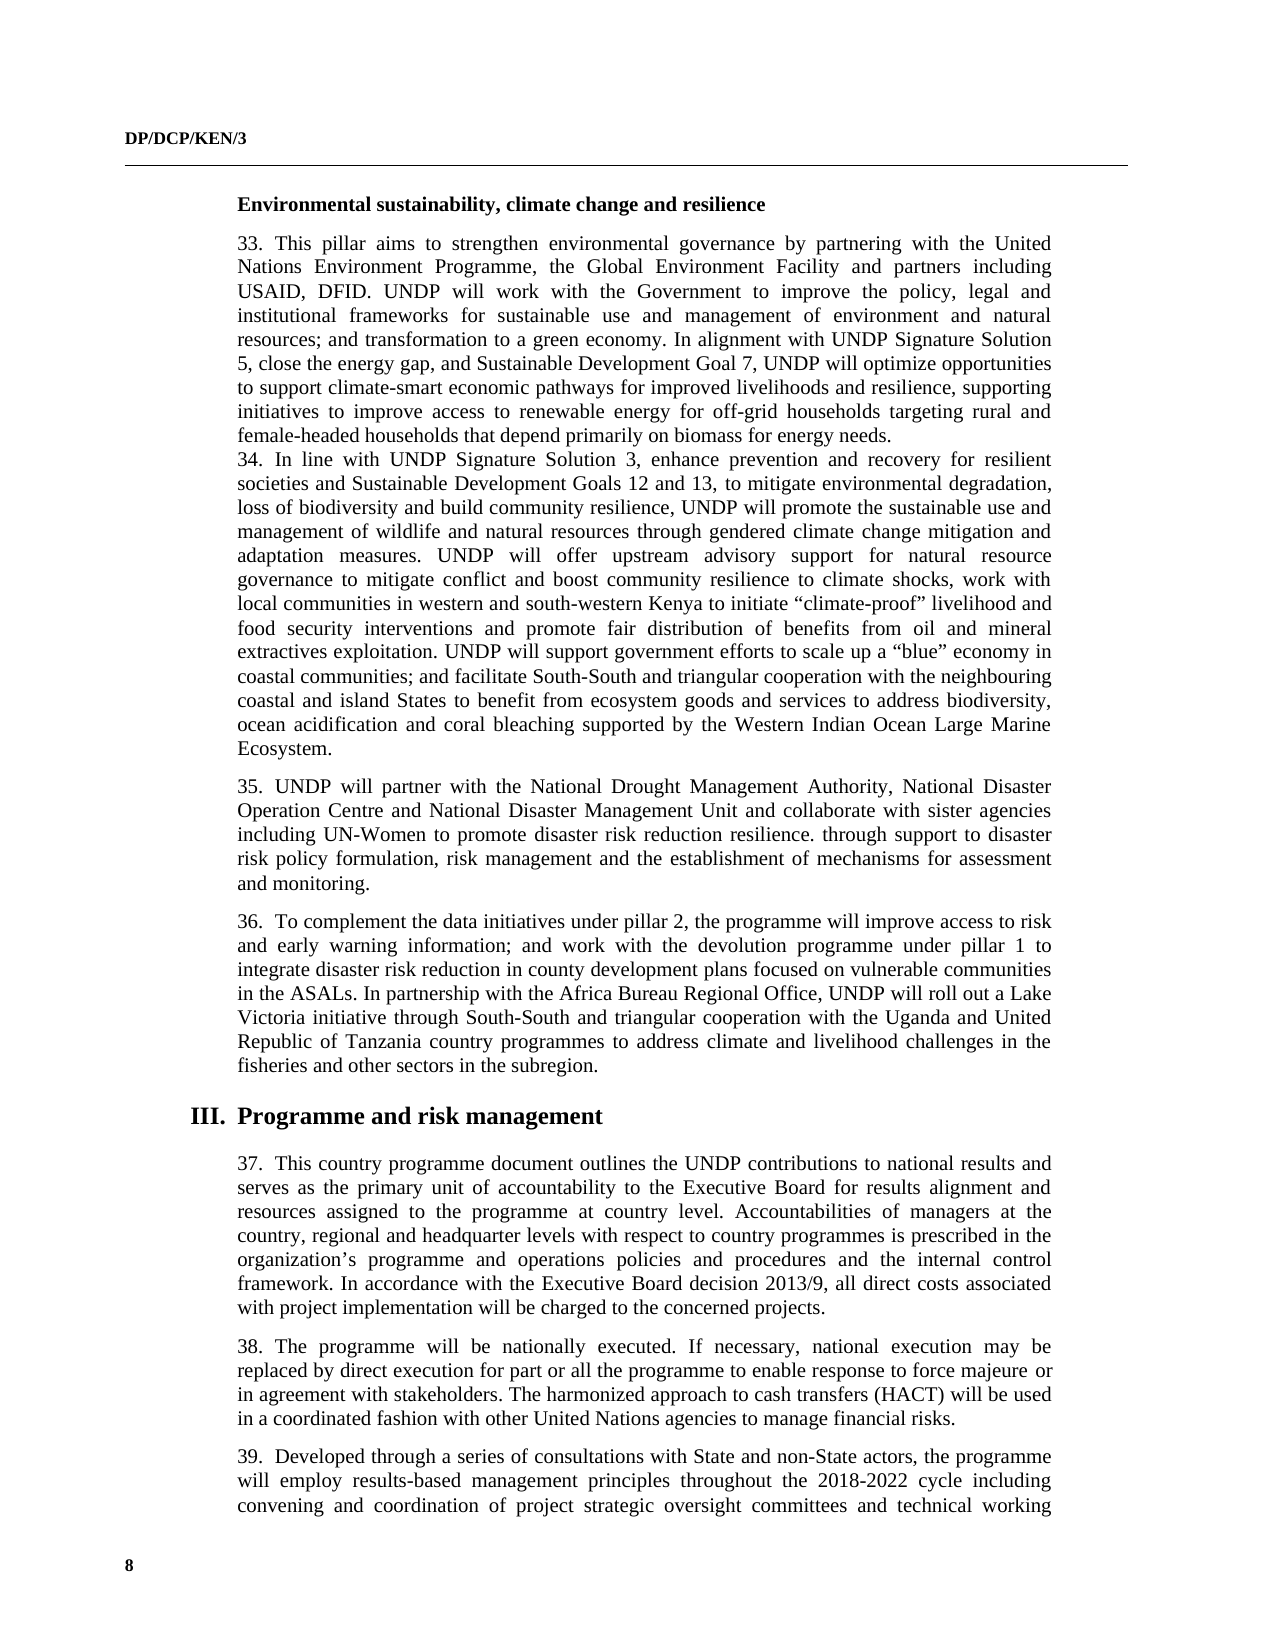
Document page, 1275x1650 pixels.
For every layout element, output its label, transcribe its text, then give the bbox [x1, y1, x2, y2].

list The programme will be nationally executed. If necessary, national execution may be replaced by direct execution for part or all the programme to enable response to force majeure or in agreement with stakeholders. The harmonized approach to cash transfers (HACT) will be used in a coordinated fashion with other United Nations agencies to manage financial risks. [237, 1334, 1053, 1430]
list This pillar aims to strengthen environmental governance by partnering with the United Nations Environment Programme, the Global Environment Facility and partners including USAID, DFID. UNDP will work with the Government to improve the policy, legal and institutional frameworks for sustainable use and management of environment and natural resources; and transformation to a green economy. In alignment with UNDP Signature Solution 5, close the energy gap, and Sustainable Development Goal 7, UNDP will optimize opportunities to support climate-smart economic pathways for improved livelihoods and resilience, supporting initiatives to improve access to renewable energy for off-grid households targeting rural and female-headed households that depend primarily on biomass for energy needs. [237, 230, 1053, 447]
list This country programme document outlines the UNDP contributions to national results and serves as the primary unit of accountability to the Executive Board for results alignment and resources assigned to the programme at country level. Accountabilities of managers at the country, regional and headquarter levels with respect to country programmes is prescribed in the organization’s programme and operations policies and procedures and the internal control framework. In accordance with the Executive Board decision 2013/9, all direct costs associated with project implementation will be charged to the concerned projects. [237, 1151, 1053, 1319]
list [237, 1444, 1053, 1517]
list To complement the data initiatives under pillar 2, the programme will improve access to risk and early warning information; and work with the devolution programme under pillar 1 to integrate disaster risk reduction in county development plans focused on vulnerable communities in the ASALs. In partnership with the Africa Bureau Regional Office, UNDP will roll out a Lake Victoria initiative through South-South and triangular cooperation with the Uganda and United Republic of Tanzania country programmes to address climate and livelihood challenges in the fisheries and other sectors in the subregion. [237, 909, 1053, 1077]
list In line with UNDP Signature Solution 3, enhance prevention and recovery for resilient societies and Sustainable Development Goals 12 and 13, to mitigate environmental degradation, loss of biodiversity and build community resilience, UNDP will promote the sustainable use and management of wildlife and natural resources through gendered climate change mitigation and adaptation measures. UNDP will offer upstream advisory support for natural resource governance to mitigate conflict and boost community resilience to climate shocks, work with local communities in western and south-western Kenya to initiate “climate-proof” livelihood and food security interventions and promote fair distribution of benefits from oil and mineral extractives exploitation. UNDP will support government efforts to scale up a “blue” economy in coastal communities; and facilitate South-South and triangular cooperation with the neighbouring coastal and island States to benefit from ecosystem goods and services to address biodiversity, ocean acidification and coral bleaching supported by the Western Indian Ocean Large Marine Ecosystem. [237, 447, 1053, 760]
text Environmental sustainability, climate change and resilience [237, 192, 1053, 216]
subtitle III. Programme and risk management [190, 1101, 1053, 1130]
list UNDP will partner with the National Drought Management Authority, National Disaster Operation Centre and National Disaster Management Unit and collaborate with sister agencies including UN-Women to promote disaster risk reduction resilience. through support to disaster risk policy formulation, risk management and the establishment of mechanisms for assessment and monitoring. [237, 774, 1053, 894]
